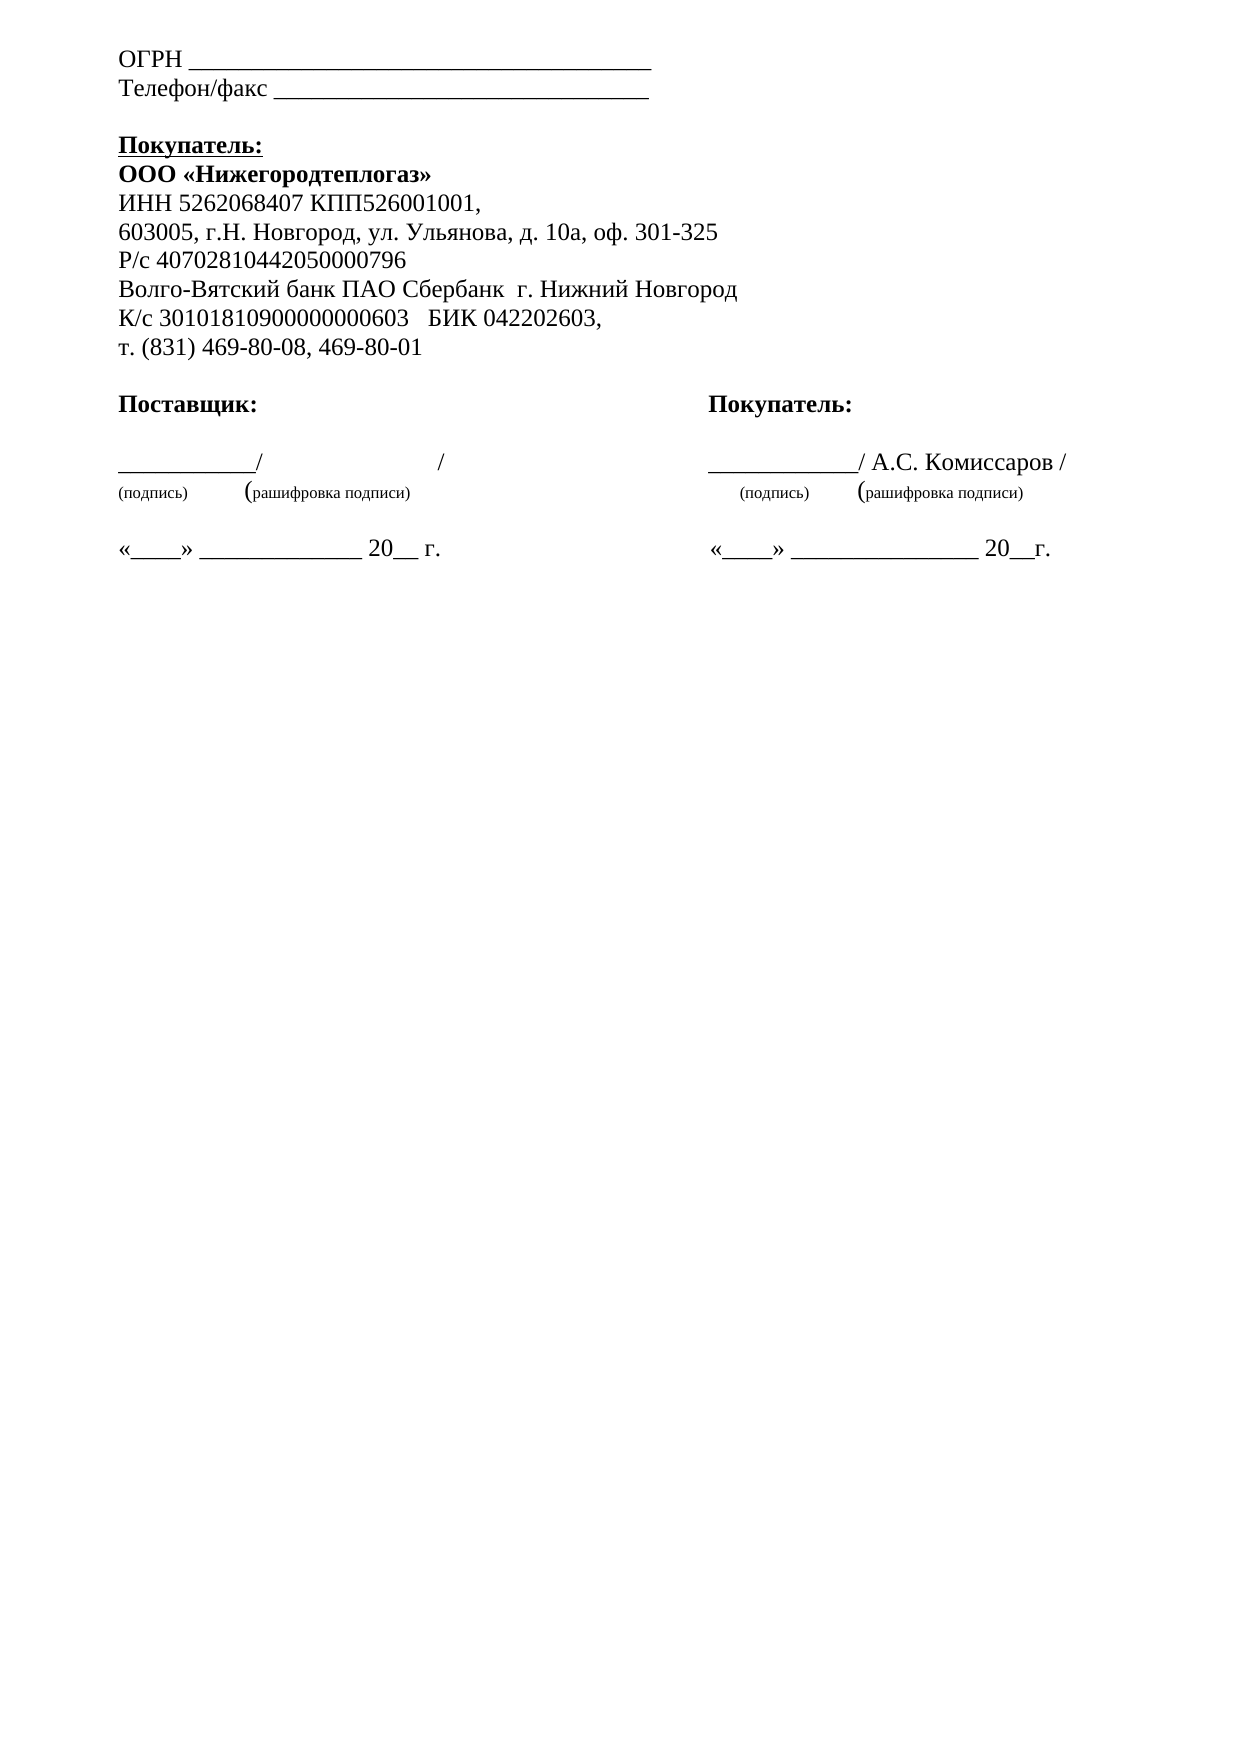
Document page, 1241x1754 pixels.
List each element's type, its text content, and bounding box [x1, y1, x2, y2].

text Поставщик: Покупатель: [118, 389, 1152, 418]
subtitle ООО «Нижегородтеплогаз» [118, 159, 1152, 188]
text т. (831) 469-80-08, 469-80-01 [118, 332, 1152, 361]
text Волго-Вятский банк ПАО Сбербанк г. Нижний Новгород [118, 274, 1152, 303]
text Телефон/факс ______________________________ [118, 73, 1152, 102]
text Покупатель: [118, 131, 1152, 159]
text Р/с 40702810442050000796 [118, 246, 1152, 274]
text «____» _____________ 20__ г. «____» _______________ 20__г. [118, 533, 1152, 562]
text ИНН 5262068407 КПП526001001, [118, 188, 1152, 217]
text 603005, г.Н. Новгород, ул. Ульянова, д. 10а, оф. 301-325 [118, 217, 1152, 246]
text К/с 30101810900000000603 БИК 042202603, [118, 303, 1152, 332]
text ОГРН _____________________________________ [118, 44, 1152, 73]
text ___________/ / ____________/ А.С. Комиссаров / (подпись) (рашифровка подписи) (подпись) (рашифровка подписи) [118, 447, 1152, 504]
